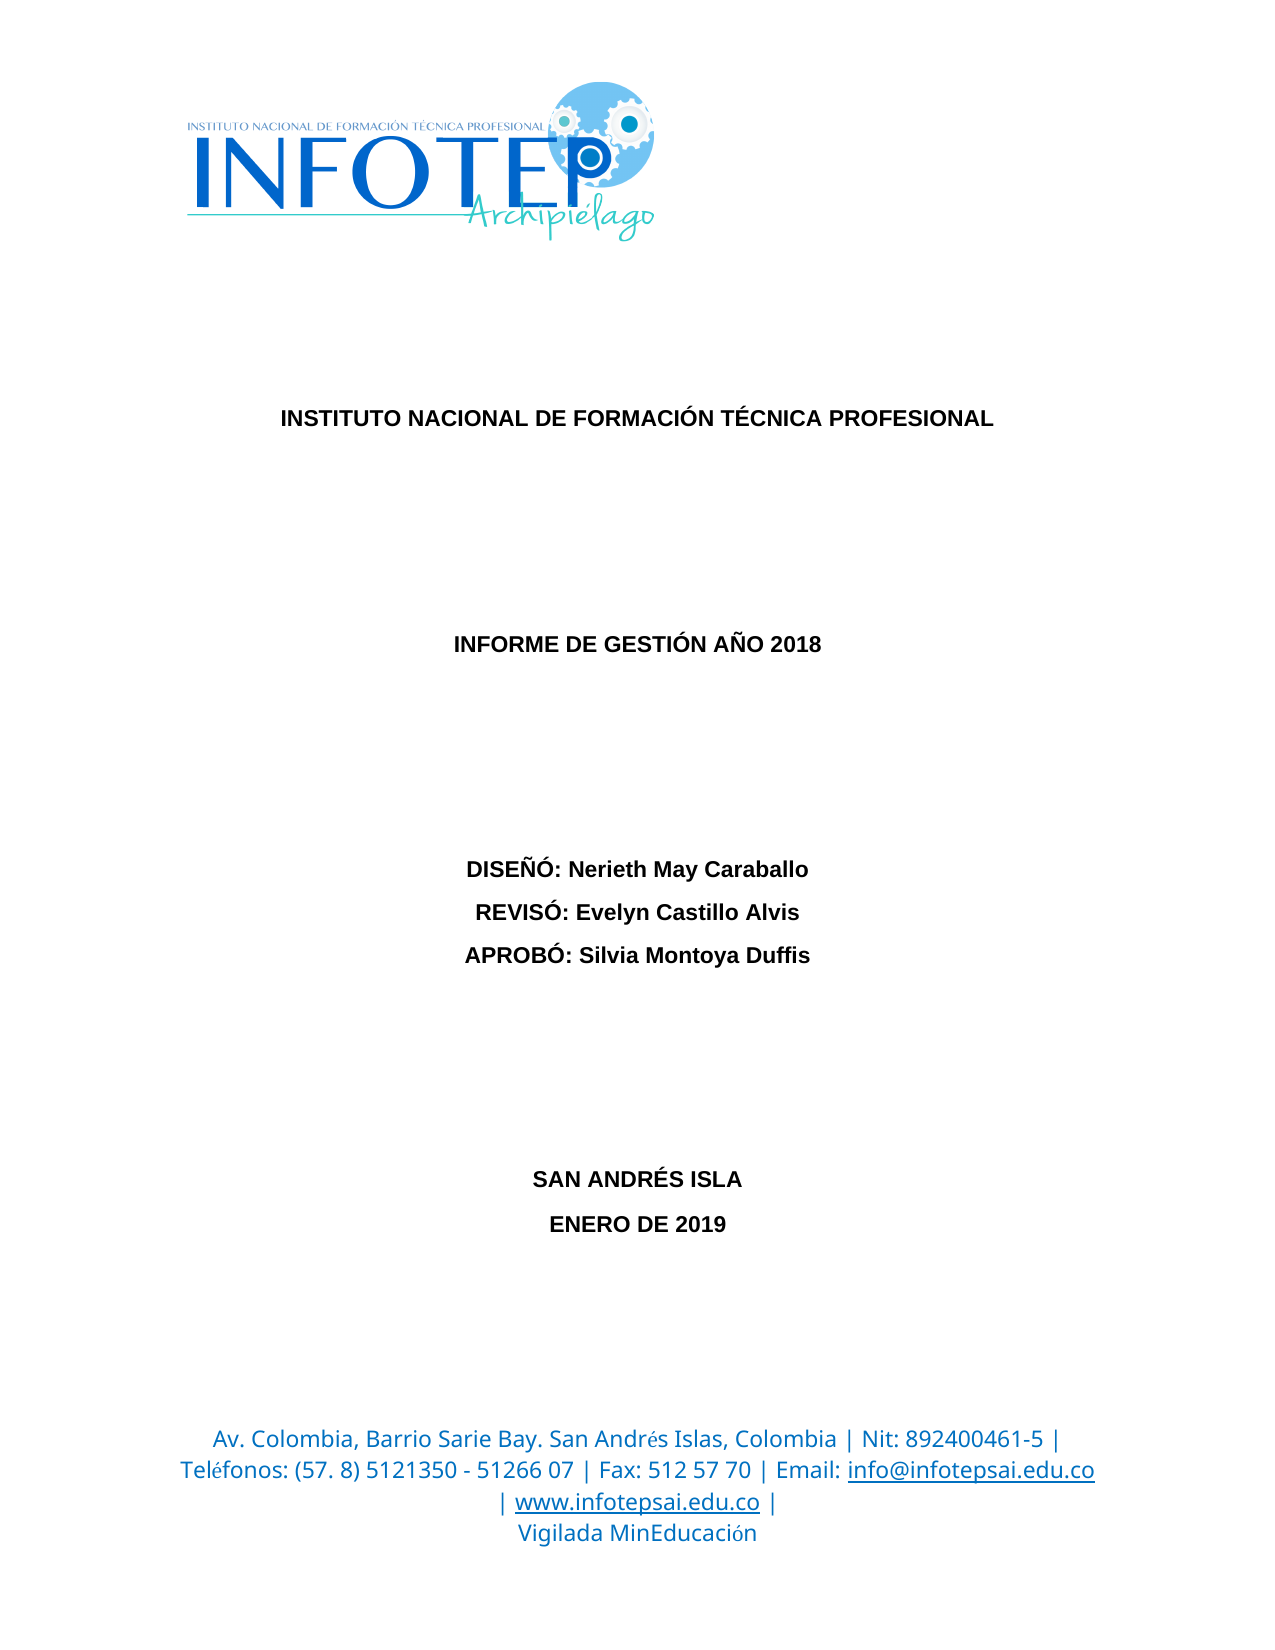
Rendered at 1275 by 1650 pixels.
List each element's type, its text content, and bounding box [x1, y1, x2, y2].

text REVISÓ: Evelyn Castillo Alvis [177, 899, 1098, 926]
picture [177, 73, 669, 254]
text ENERO DE 2019 [177, 1211, 1098, 1237]
text DISEÑÓ: Nerieth May Caraballo [177, 856, 1098, 883]
text SAN ANDRÉS ISLA [177, 1166, 1098, 1192]
text INSTITUTO NACIONAL DE FORMACIÓN TÉCNICA PROFESIONAL [177, 405, 1098, 432]
text APROBÓ: Silvia Montoya Duffis [177, 942, 1098, 969]
text INFORME DE GESTIÓN AÑO 2018 [177, 631, 1098, 657]
